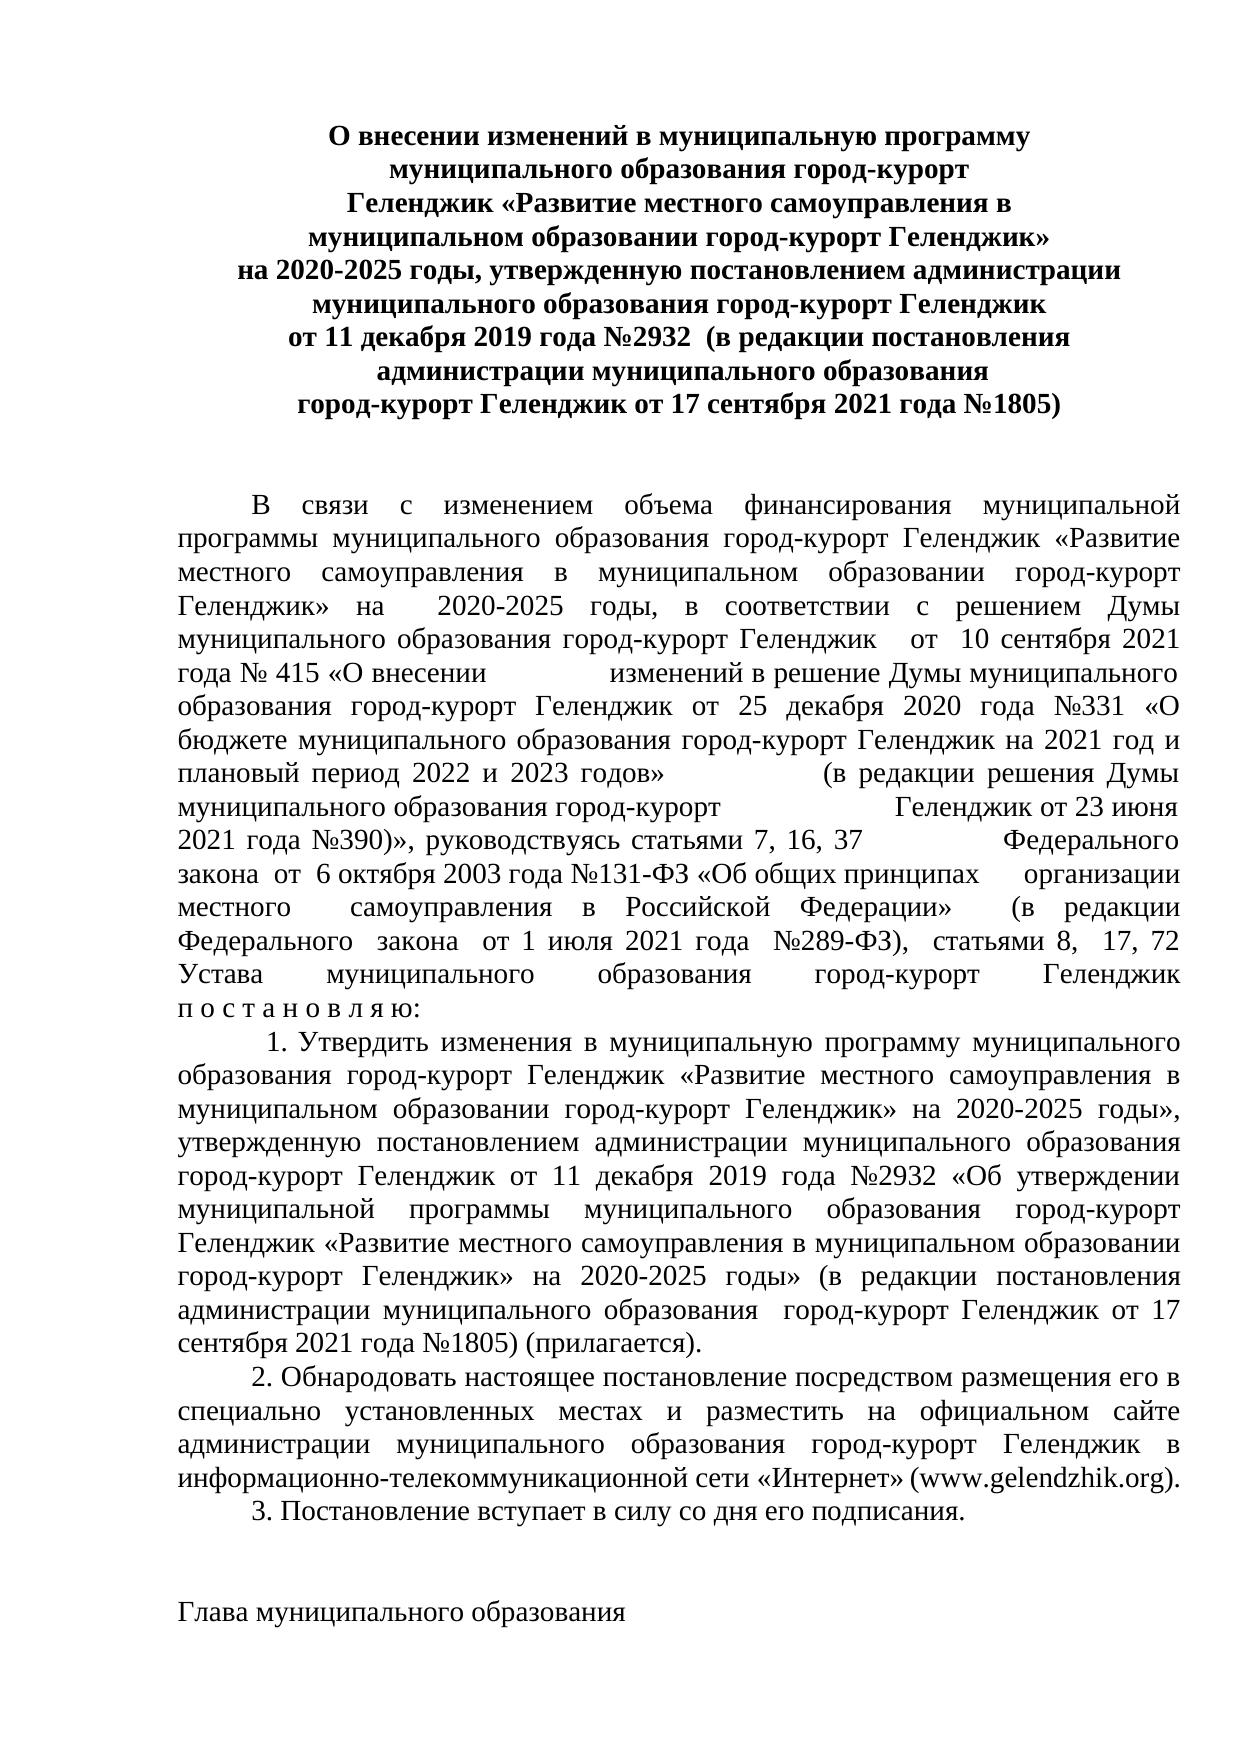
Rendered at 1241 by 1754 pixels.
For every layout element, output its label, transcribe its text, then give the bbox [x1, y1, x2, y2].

text Глава муниципального образования [177, 1594, 1181, 1627]
text город-курорт Геленджик от 17 сентября 2021 года №1805) [177, 386, 1181, 420]
text от 11 декабря 2019 года №2932 (в редакции постановления [177, 319, 1181, 353]
text 3. Постановление вступает в силу со дня его подписания. [177, 1493, 1181, 1527]
text О внесении изменений в муниципальную программу [177, 118, 1181, 152]
text муниципальном образовании город-курорт Геленджик» [177, 219, 1181, 252]
text на 2020-2025 годы, утвержденную постановлением администрации [177, 252, 1181, 286]
text Геленджик «Развитие местного самоуправления в [177, 185, 1181, 219]
text муниципального образования город-курорт Геленджик [177, 286, 1181, 319]
text 1. Утвердить изменения в муниципальную программу муниципального образования город-курорт Геленджик «Развитие местного самоуправления в муниципальном образовании город-курорт Геленджик» на 2020-2025 годы», утвержденную постановлением администрации муниципального образования город-курорт Геленджик от 11 декабря 2019 года №2932 «Об утверждении муниципальной программы муниципального образования город-курорт Геленджик «Развитие местного самоуправления в муниципальном образовании город-курорт Геленджик» на 2020-2025 годы» (в редакции постановления администрации муниципального образования город-курорт Геленджик от 17 сентября 2021 года №1805) (прилагается). [177, 1024, 1181, 1359]
text муниципального образования город-курорт [177, 152, 1181, 185]
text администрации муниципального образования [177, 353, 1181, 386]
text В связи с изменением объема финансирования муниципальной программы муниципального образования город-курорт Геленджик «Развитие местного самоуправления в муниципальном образовании город-курорт Геленджик» на 2020-2025 годы, в соответствии с решением Думы муниципального образования город-курорт Геленджик от 10 сентября 2021 года № 415 «О внесении изменений в решение Думы муниципального образования город-курорт Геленджик от 25 декабря 2020 года №331 «О бюджете муниципального образования город-курорт Геленджик на 2021 год и плановый период 2022 и 2023 годов» (в редакции решения Думы муниципального образования город-курорт Геленджик от 23 июня 2021 года №390)», руководствуясь статьями 7, 16, 37 Федерального закона от 6 октября 2003 года №131-ФЗ «Об общих принципах организации местного самоуправления в Российской Федерации» (в редакции Федерального закона от 1 июля 2021 года №289-ФЗ), статьями 8, 17, 72 Устава муниципального образования город-курорт Геленджик п о с т а н о в л я ю: [177, 487, 1181, 1024]
text 2. Обнародовать настоящее постановление посредством размещения его в специально установленных местах и разместить на официальном сайте администрации муниципального образования город-курорт Геленджик в информационно-телекоммуникационной сети «Интернет» (www.gelendzhik.org). [177, 1359, 1181, 1493]
